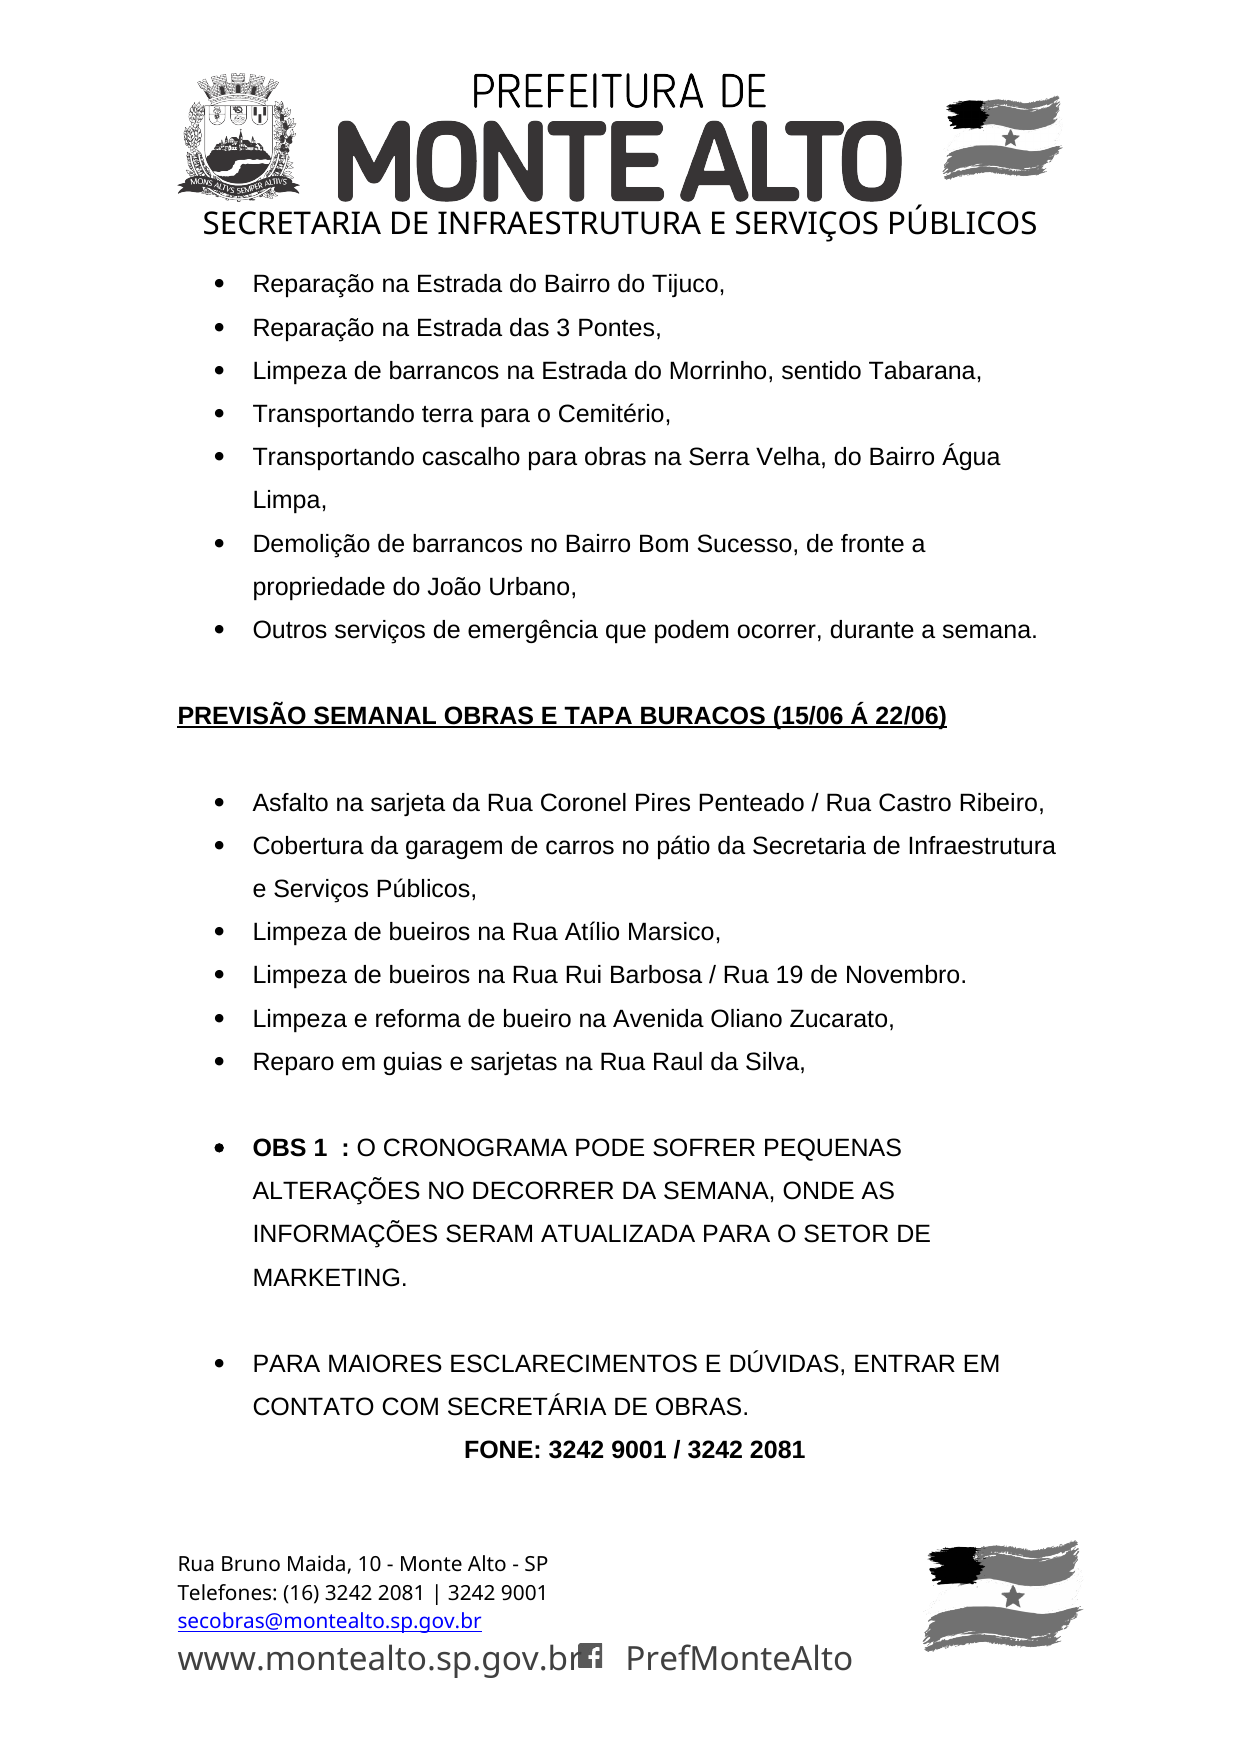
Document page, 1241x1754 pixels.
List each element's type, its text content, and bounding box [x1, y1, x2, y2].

list Asfalto na sarjeta da Rua Coronel Pires Penteado / Rua Castro Ribeiro, [215, 787, 1063, 816]
picture [578, 1643, 603, 1668]
list OBS 1 : O CRONOGRAMA PODE SOFRER PEQUENAS ALTERAÇÕES NO DECORRER DA SEMANA, ONDE AS INFORMAÇÕES SERAM ATUALIZADA PARA O SETOR DE MARKETING. [215, 1133, 1063, 1291]
text PREVISÃO SEMANAL OBRAS E TAPA BURACOS (15/06 Á 22/06) [177, 701, 1063, 730]
list Limpeza de barrancos na Estrada do Morrinho, sentido Tabarana, [215, 356, 1063, 384]
picture [177, 73, 1063, 202]
list Demolição de barrancos no Bairro Bom Sucesso, de fronte a propriedade do João Urbano, [215, 528, 1063, 601]
list Reparação na Estrada do Bairro do Tijuco, [215, 269, 1063, 298]
list Limpeza e reforma de bueiro na Avenida Oliano Zucarato, [215, 1003, 1063, 1032]
picture [922, 1540, 1084, 1652]
text FONE: 3242 9001 / 3242 2081 [177, 1435, 1063, 1464]
list Reparação na Estrada das 3 Pontes, [215, 312, 1063, 341]
list PARA MAIORES ESCLARECIMENTOS E DÚVIDAS, ENTRAR EM CONTATO COM SECRETÁRIA DE OBRAS. [215, 1349, 1063, 1421]
list Transportando cascalho para obras na Serra Velha, do Bairro Água Limpa, [215, 442, 1063, 514]
list Cobertura da garagem de carros no pátio da Secretaria de Infraestrutura e Serviços Públicos, [215, 831, 1063, 903]
list Limpeza de bueiros na Rua Rui Barbosa / Rua 19 de Novembro. [215, 960, 1063, 989]
list Reparo em guias e sarjetas na Rua Raul da Silva, [215, 1047, 1063, 1076]
list Transportando terra para o Cemitério, [215, 399, 1063, 428]
list Outros serviços de emergência que podem ocorrer, durante a semana. [215, 615, 1063, 644]
list Limpeza de bueiros na Rua Atílio Marsico, [215, 917, 1063, 946]
